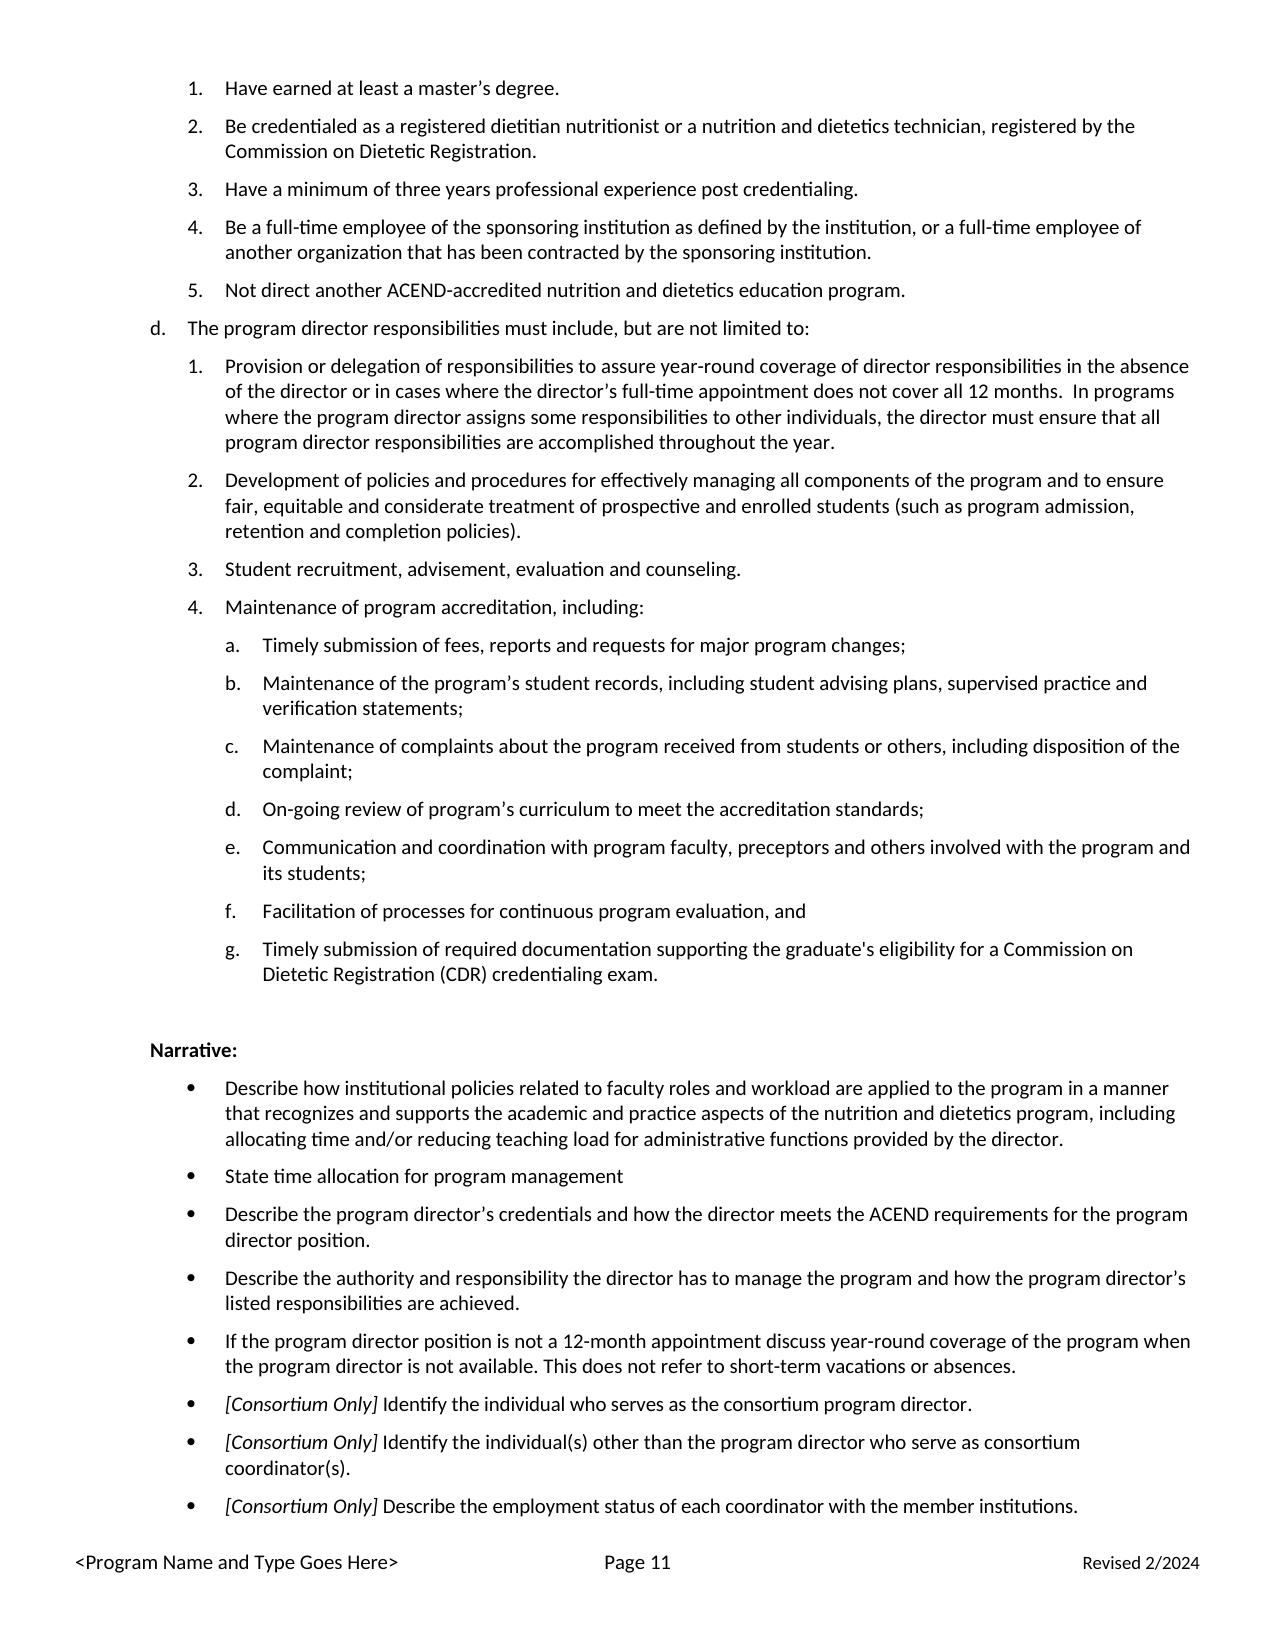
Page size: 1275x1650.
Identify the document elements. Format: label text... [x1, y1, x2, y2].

list If the program director position is not a 12-month appointment discuss year-round coverage of the program when the program director is not available. This does not refer to short-term vacations or absences. [187, 1328, 1200, 1379]
list State time allocation for program management [187, 1164, 1200, 1189]
text 1. Provision or delegation of responsibilities to assure year-round coverage of director responsibilities in the absence of the director or in cases where the director’s full-time appointment does not cover all 12 months. In programs where the program director assigns some responsibilities to other individuals, the director must ensure that all program director responsibilities are accomplished throughout the year. [187, 353, 1200, 455]
list [Consortium Only] Identify the individual(s) other than the program director who serve as consortium coordinator(s). [187, 1429, 1200, 1480]
text g. Timely submission of required documentation supporting the graduate's eligibility for a Commission on Dietetic Registration (CDR) credentialing exam. [225, 936, 1200, 987]
list Describe how institutional policies related to faculty roles and workload are applied to the program in a manner that recognizes and supports the academic and practice aspects of the nutrition and dietetics program, including allocating time and/or reducing teaching load for administrative functions provided by the director. [187, 1075, 1200, 1151]
list Describe the authority and responsibility the director has to manage the program and how the program director’s listed responsibilities are achieved. [187, 1265, 1200, 1316]
text 3. Have a minimum of three years professional experience post credentialing. [187, 176, 1200, 202]
text 2. Be credentialed as a registered dietitian nutritionist or a nutrition and dietetics technician, registered by the Commission on Dietetic Registration. [187, 113, 1200, 164]
text b. Maintenance of the program’s student records, including student advising plans, supervised practice and verification statements; [225, 670, 1200, 721]
list [Consortium Only] Identify the individual who serves as the consortium program director. [187, 1392, 1200, 1417]
text a. Timely submission of fees, reports and requests for major program changes; [225, 632, 1200, 657]
text c. Maintenance of complaints about the program received from students or others, including disposition of the complaint; [225, 733, 1200, 784]
text 4. Maintenance of program accreditation, including: [187, 594, 1200, 619]
text 5. Not direct another ACEND-accredited nutrition and dietetics education program. [187, 277, 1200, 303]
text 2. Development of policies and procedures for effectively managing all components of the program and to ensure fair, equitable and considerate treatment of prospective and enrolled students (such as program admission, retention and completion policies). [187, 467, 1200, 544]
text 1. Have earned at least a master’s degree. [187, 75, 1200, 100]
text Narrative: [150, 1037, 1200, 1062]
text e. Communication and coordination with program faculty, preceptors and others involved with the program and its students; [225, 834, 1200, 885]
text 4. Be a full-time employee of the sponsoring institution as defined by the institution, or a full-time employee of another organization that has been contracted by the sponsoring institution. [187, 214, 1200, 265]
text f. Facilitation of processes for continuous program evaluation, and [225, 898, 1200, 923]
text d. The program director responsibilities must include, but are not limited to: [150, 315, 1200, 341]
text d. On-going review of program’s curriculum to meet the accreditation standards; [225, 797, 1200, 822]
list [Consortium Only] Describe the employment status of each coordinator with the member institutions. [187, 1493, 1200, 1518]
text 3. Student recruitment, advisement, evaluation and counseling. [187, 556, 1200, 582]
list Describe the program director’s credentials and how the director meets the ACEND requirements for the program director position. [187, 1202, 1200, 1252]
